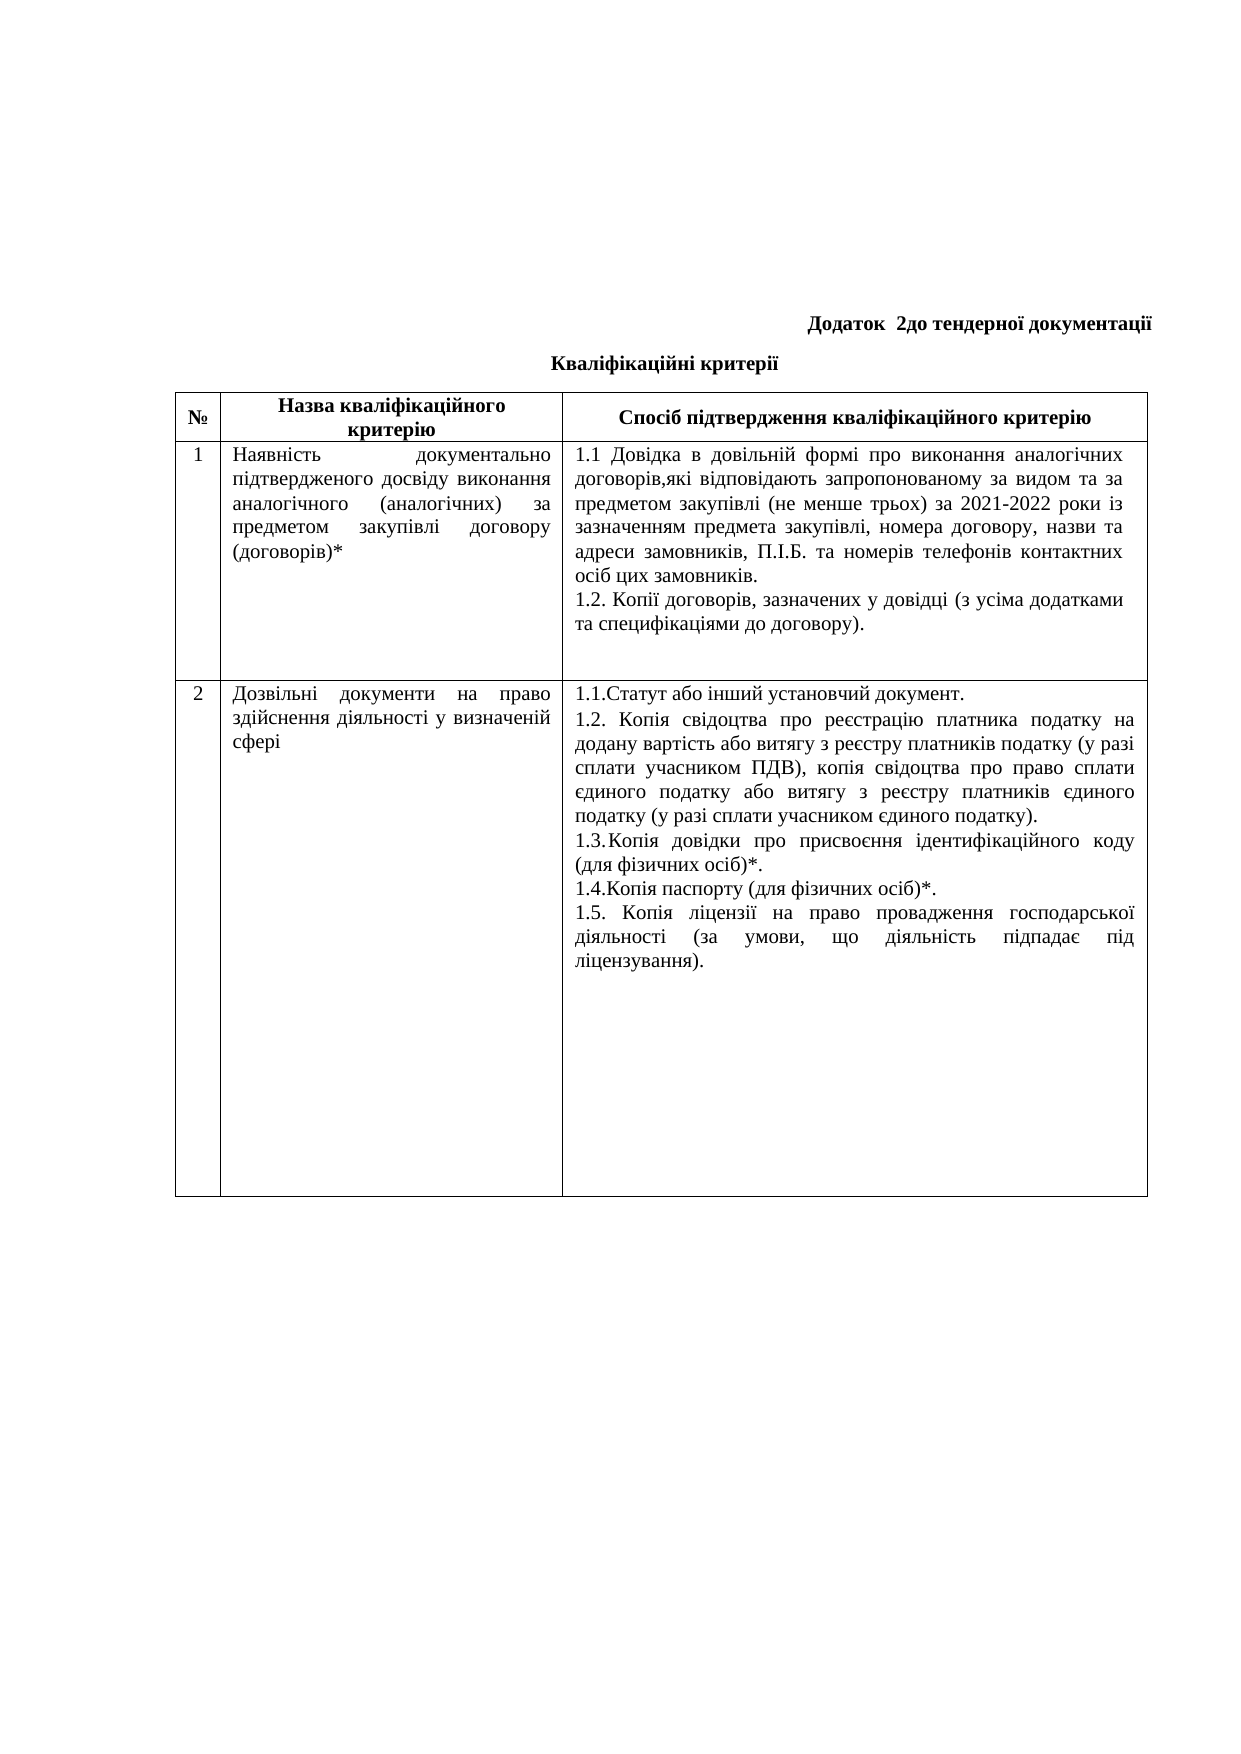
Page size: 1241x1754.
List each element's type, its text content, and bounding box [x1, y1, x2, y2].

table_header Спосіб підтвердження кваліфікаційного критерію [563, 393, 1147, 441]
table_cell 1 [176, 442, 220, 680]
table_cell Дозвільні документи на право здійснення діяльності у визначеній сфері [221, 681, 562, 1196]
table_header Назва кваліфікаційного критерію [221, 393, 562, 441]
table_cell 1.1.Статут або інший установчий документ. 1.2. Копія свідоцтва про реєстрацію платника податку на додану вартість або витягу з реєстру платників податку (у разі сплати учасником ПДВ), копія свідоцтва про право сплати єдиного податку або витягу з реєстру платників єдиного податку (у разі сплати учасником єдиного податку). 1.3. Копія довідки про присвоєння ідентифікаційного коду (для фізичних осіб)*. 1.4.Копія паспорту (для фізичних осіб)*. 1.5. Копія ліцензії на право провадження господарської діяльності (за умови, що діяльність підпадає під ліцензування). [563, 681, 1147, 1196]
table_cell 1.1 Довідка в довільній формі про виконання аналогічних договорів,які відповідають запропонованому за видом та за предметом закупівлі (не менше трьох) за 2021-2022 роки із зазначенням предмета закупівлі, номера договору, назви та адреси замовників, П.І.Б. та номерів телефонів контактних осіб цих замовників. 1.2. Копії договорів, зазначених у довідці (з усіма додатками та специфікаціями до договору). [563, 442, 1147, 680]
text Кваліфікаційні критерії [177, 351, 1152, 375]
text Додаток 2до тендерної документації [177, 311, 1152, 335]
table_cell 2 [176, 681, 220, 1196]
table_header № [176, 393, 220, 441]
table_cell Наявність документально підтвердженого досвіду виконання аналогічного (аналогічних) за предметом закупівлі договору (договорів)* [221, 442, 562, 680]
